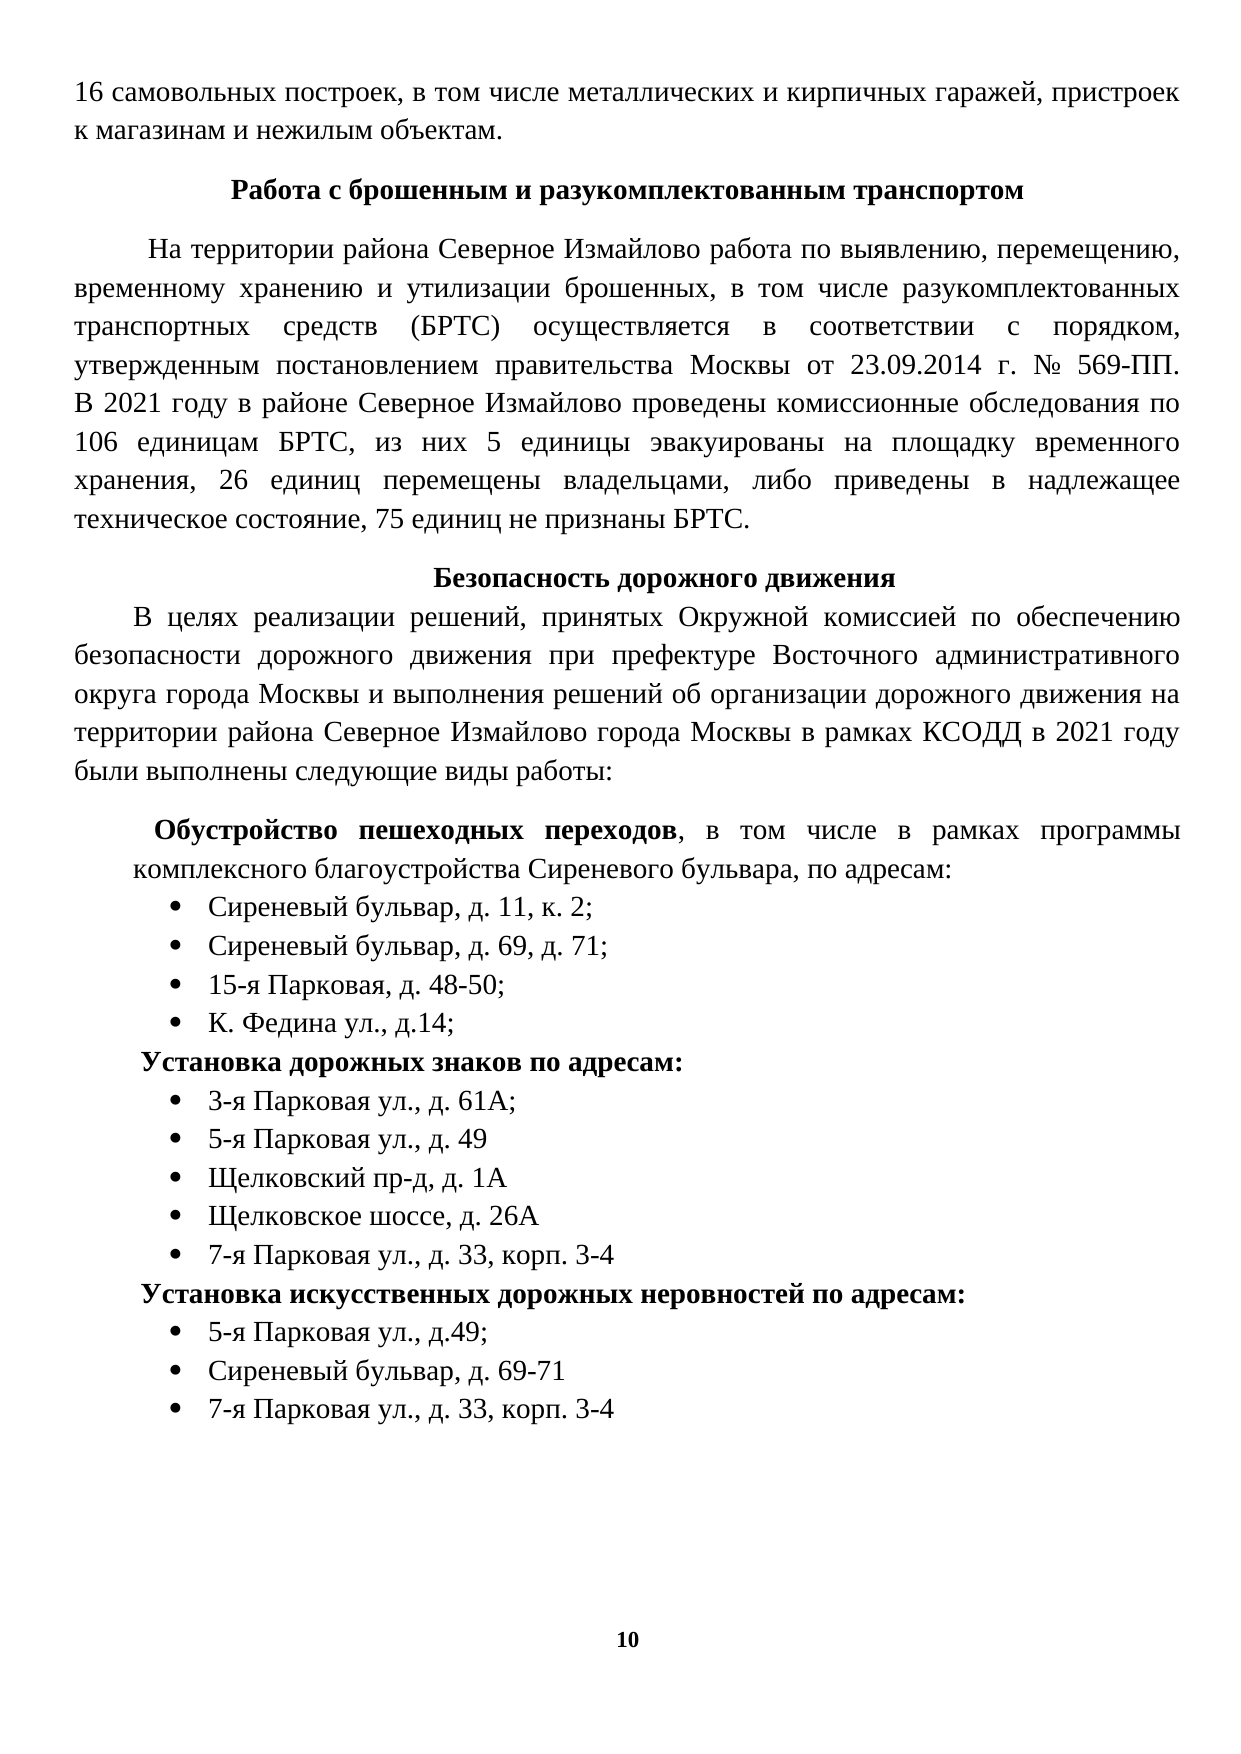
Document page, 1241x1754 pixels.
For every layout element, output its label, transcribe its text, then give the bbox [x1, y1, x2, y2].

list 3-я Парковая ул., д. 61А; [170, 1083, 1181, 1116]
text Установка дорожных знаков по адресам: [133, 1044, 1181, 1078]
list 5-я Парковая ул., д.49; [170, 1314, 1181, 1348]
text Безопасность дорожного движения [74, 560, 1181, 594]
list Сиреневый бульвар, д. 69-71 [170, 1353, 1181, 1387]
list К. Федина ул., д.14; [170, 1005, 1181, 1039]
text Обустройство пешеходных переходов, в том числе в рамках программы комплексного благоустройства Сиреневого бульвара, по адресам: [133, 812, 1181, 884]
list Сиреневый бульвар, д. 11, к. 2; [170, 889, 1181, 923]
text В целях реализации решений, принятых Окружной комиссией по обеспечению безопасности дорожного движения при префектуре Восточного административного округа города Москвы и выполнения решений об организации дорожного движения на территории района Северное Измайлово города Москвы в рамках КСОДД в 2021 году были выполнены следующие виды работы: [74, 599, 1181, 787]
list 15-я Парковая, д. 48-50; [170, 967, 1181, 1000]
text Работа с брошенным и разукомплектованным транспортом [74, 172, 1181, 205]
list 7-я Парковая ул., д. 33, корп. 3-4 [170, 1392, 1181, 1425]
text На территории района Северное Измайлово работа по выявлению, перемещению, временному хранению и утилизации брошенных, в том числе разукомплектованных транспортных средств (БРТС) осуществляется в соответствии с порядком, утвержденным постановлением правительства Москвы от 23.09.2014 г. № 569-ПП. В 2021 году в районе Северное Измайлово проведены комиссионные обследования по 106 единицам БРТС, из них 5 единицы эвакуированы на площадку временного хранения, 26 единиц перемещены владельцами, либо приведены в надлежащее техническое состояние, 75 единиц не признаны БРТС. [74, 231, 1181, 534]
list Щелковский пр-д, д. 1А [170, 1160, 1181, 1193]
list 7-я Парковая ул., д. 33, корп. 3-4 [170, 1237, 1181, 1271]
list Щелковское шоссе, д. 26А [170, 1198, 1181, 1232]
text Установка искусственных дорожных неровностей по адресам: [133, 1276, 1181, 1309]
list Сиреневый бульвар, д. 69, д. 71; [170, 928, 1181, 962]
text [74, 74, 1181, 146]
list 5-я Парковая ул., д. 49 [170, 1121, 1181, 1155]
